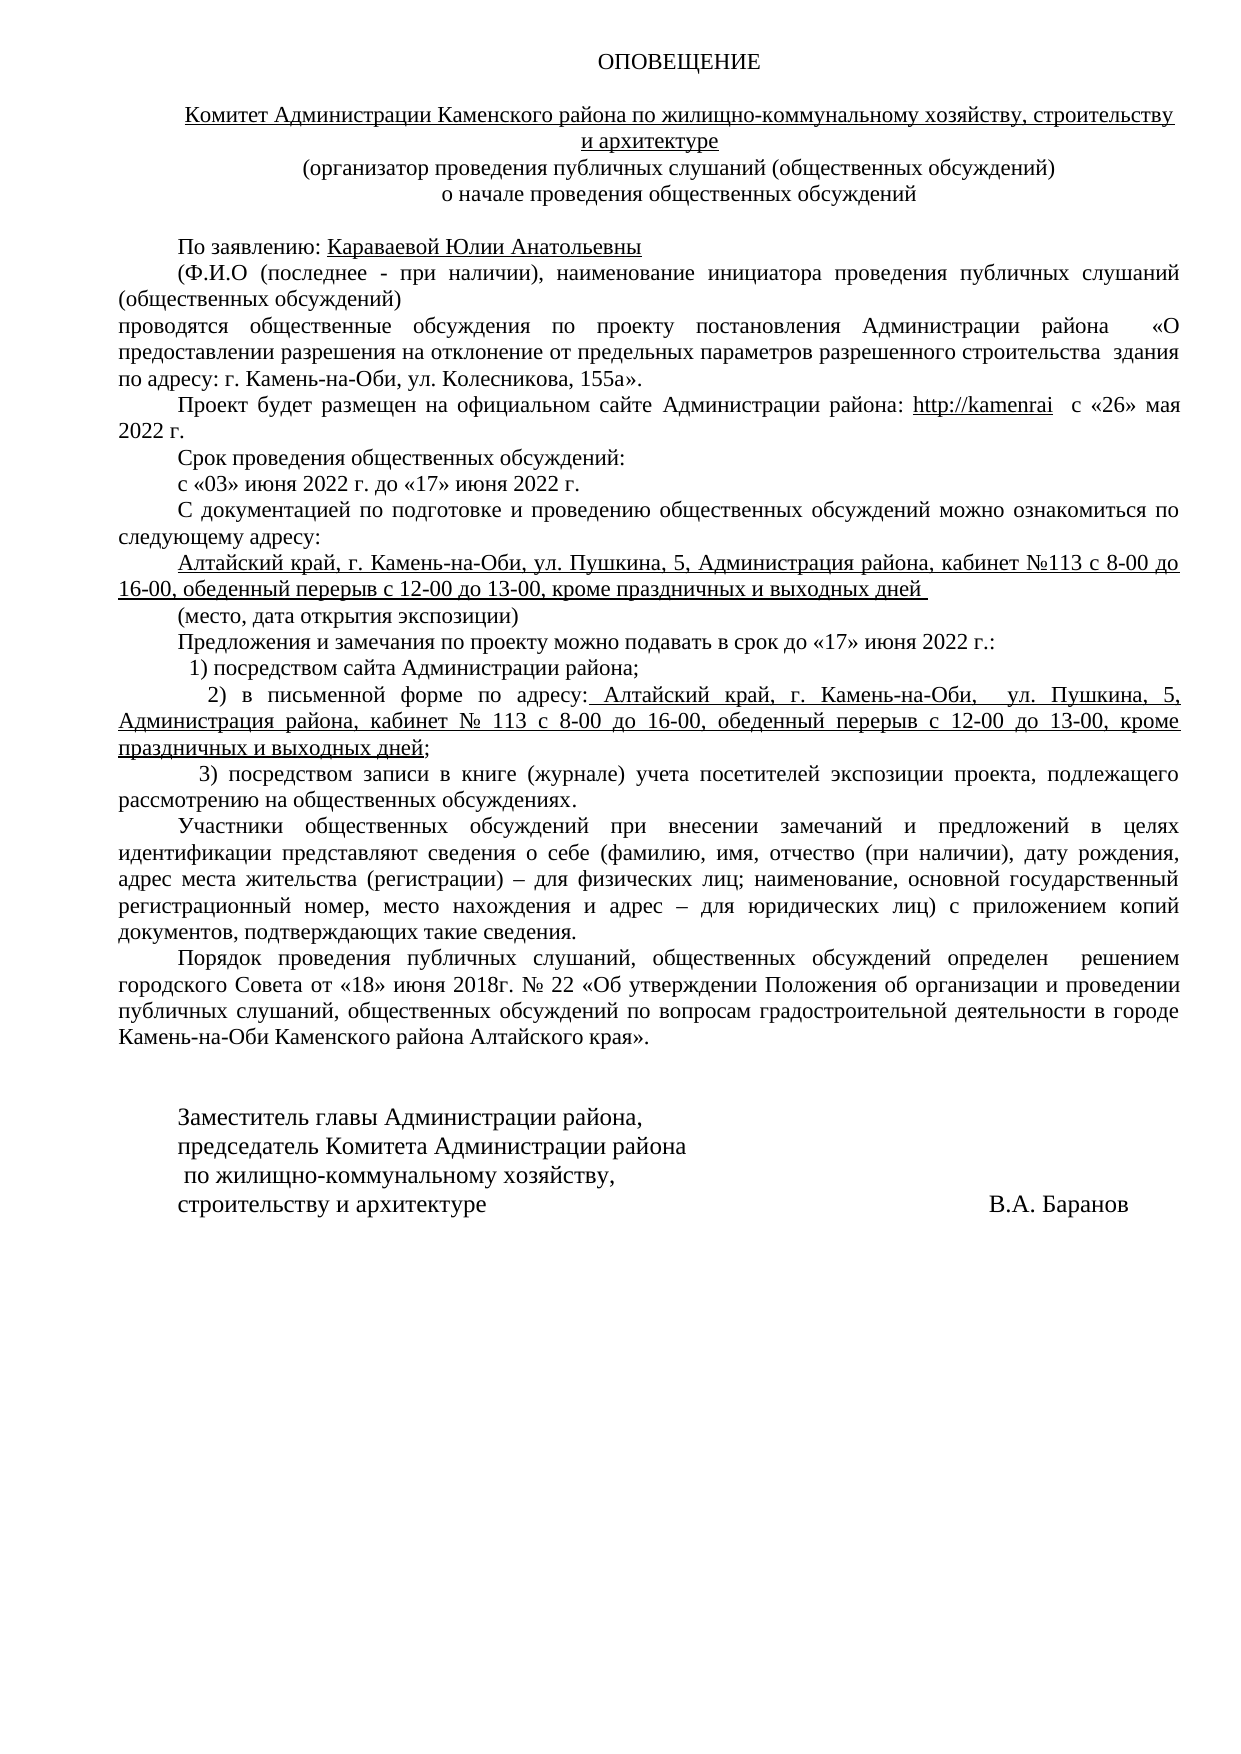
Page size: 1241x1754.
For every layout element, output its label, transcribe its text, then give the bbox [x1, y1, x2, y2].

text Комитет Администрации Каменского района по жилищно-коммунальному хозяйству, строительству и архитектуре [118, 101, 1181, 154]
text С документацией по подготовке и проведению общественных обсуждений можно ознакомиться по следующему адресу: [118, 496, 1181, 549]
text о начале проведения общественных обсуждений [118, 180, 1181, 206]
text Порядок проведения публичных слушаний, общественных обсуждений определен решением городского Совета от «18» июня 2018г. № 22 «Об утверждении Положения об организации и проведении публичных слушаний, общественных обсуждений по вопросам градостроительной деятельности в городе Камень-на-Оби Каменского района Алтайского края». [118, 944, 1181, 1050]
text с «03» июня 2022 г. до «17» июня 2022 г. [118, 470, 1181, 496]
text (место, дата открытия экспозиции) [118, 602, 1181, 628]
text По заявлению: Караваевой Юлии Анатольевны [118, 233, 1181, 259]
text строительству и архитектуре В.А. Баранов [177, 1189, 1181, 1217]
text Срок проведения общественных обсуждений: [118, 444, 1181, 470]
text по жилищно-коммунальному хозяйству, [177, 1160, 1181, 1189]
text Участники общественных обсуждений при внесении замечаний и предложений в целях идентификации представляют сведения о себе (фамилию, имя, отчество (при наличии), дату рождения, адрес места жительства (регистрации) – для физических лиц; наименование, основной государственный регистрационный номер, место нахождения и адрес – для юридических лиц) с приложением копий документов, подтверждающих такие сведения. [118, 813, 1181, 944]
text Алтайский край, г. Камень-на-Оби, ул. Пушкина, 5, Администрация района, кабинет №113 с 8-00 до 16-00, обеденный перерыв с 12-00 до 13-00, кроме праздничных и выходных дней [118, 549, 1181, 602]
text Заместитель главы Администрации района, [177, 1102, 1181, 1131]
text председатель Комитета Администрации района [177, 1131, 1181, 1160]
text Проект будет размещен на официальном сайте Администрации района: http://kamenrai с «26» мая 2022 г. [118, 391, 1181, 444]
text (организатор проведения публичных слушаний (общественных обсуждений) [118, 154, 1181, 180]
text (Ф.И.О (последнее - при наличии), наименование инициатора проведения публичных слушаний (общественных обсуждений) [118, 259, 1181, 312]
text 3) посредством записи в книге (журнале) учета посетителей экспозиции проекта, подлежащего рассмотрению на общественных обсуждениях. [118, 760, 1181, 813]
text 1) посредством сайта Администрации района; [118, 654, 1181, 681]
text 2) в письменной форме по адресу: Алтайский край, г. Камень-на-Оби, ул. Пушкина, 5, Администрация района, кабинет № 113 с 8-00 до 16-00, обеденный перерыв с 12-00 до 13-00, кроме праздничных и выходных дней; [118, 681, 1181, 730]
text проводятся общественные обсуждения по проекту постановления Администрации района «О предоставлении разрешения на отклонение от предельных параметров разрешенного строительства здания по адресу: г. Камень-на-Оби, ул. Колесникова, 155а». [118, 312, 1181, 391]
text ОПОВЕЩЕНИЕ [177, 48, 1181, 75]
text Предложения и замечания по проекту можно подавать в срок до «17» июня 2022 г.: [118, 628, 1181, 654]
text 2) в письменной форме по адресу: Алтайский край, г. Камень-на-Оби, ул. Пушкина, 5, Администрация района, кабинет № 113 с 8-00 до 16-00, обеденный перерыв с 12-00 до 13-00, кроме праздничных и выходных дней; [118, 731, 1181, 760]
